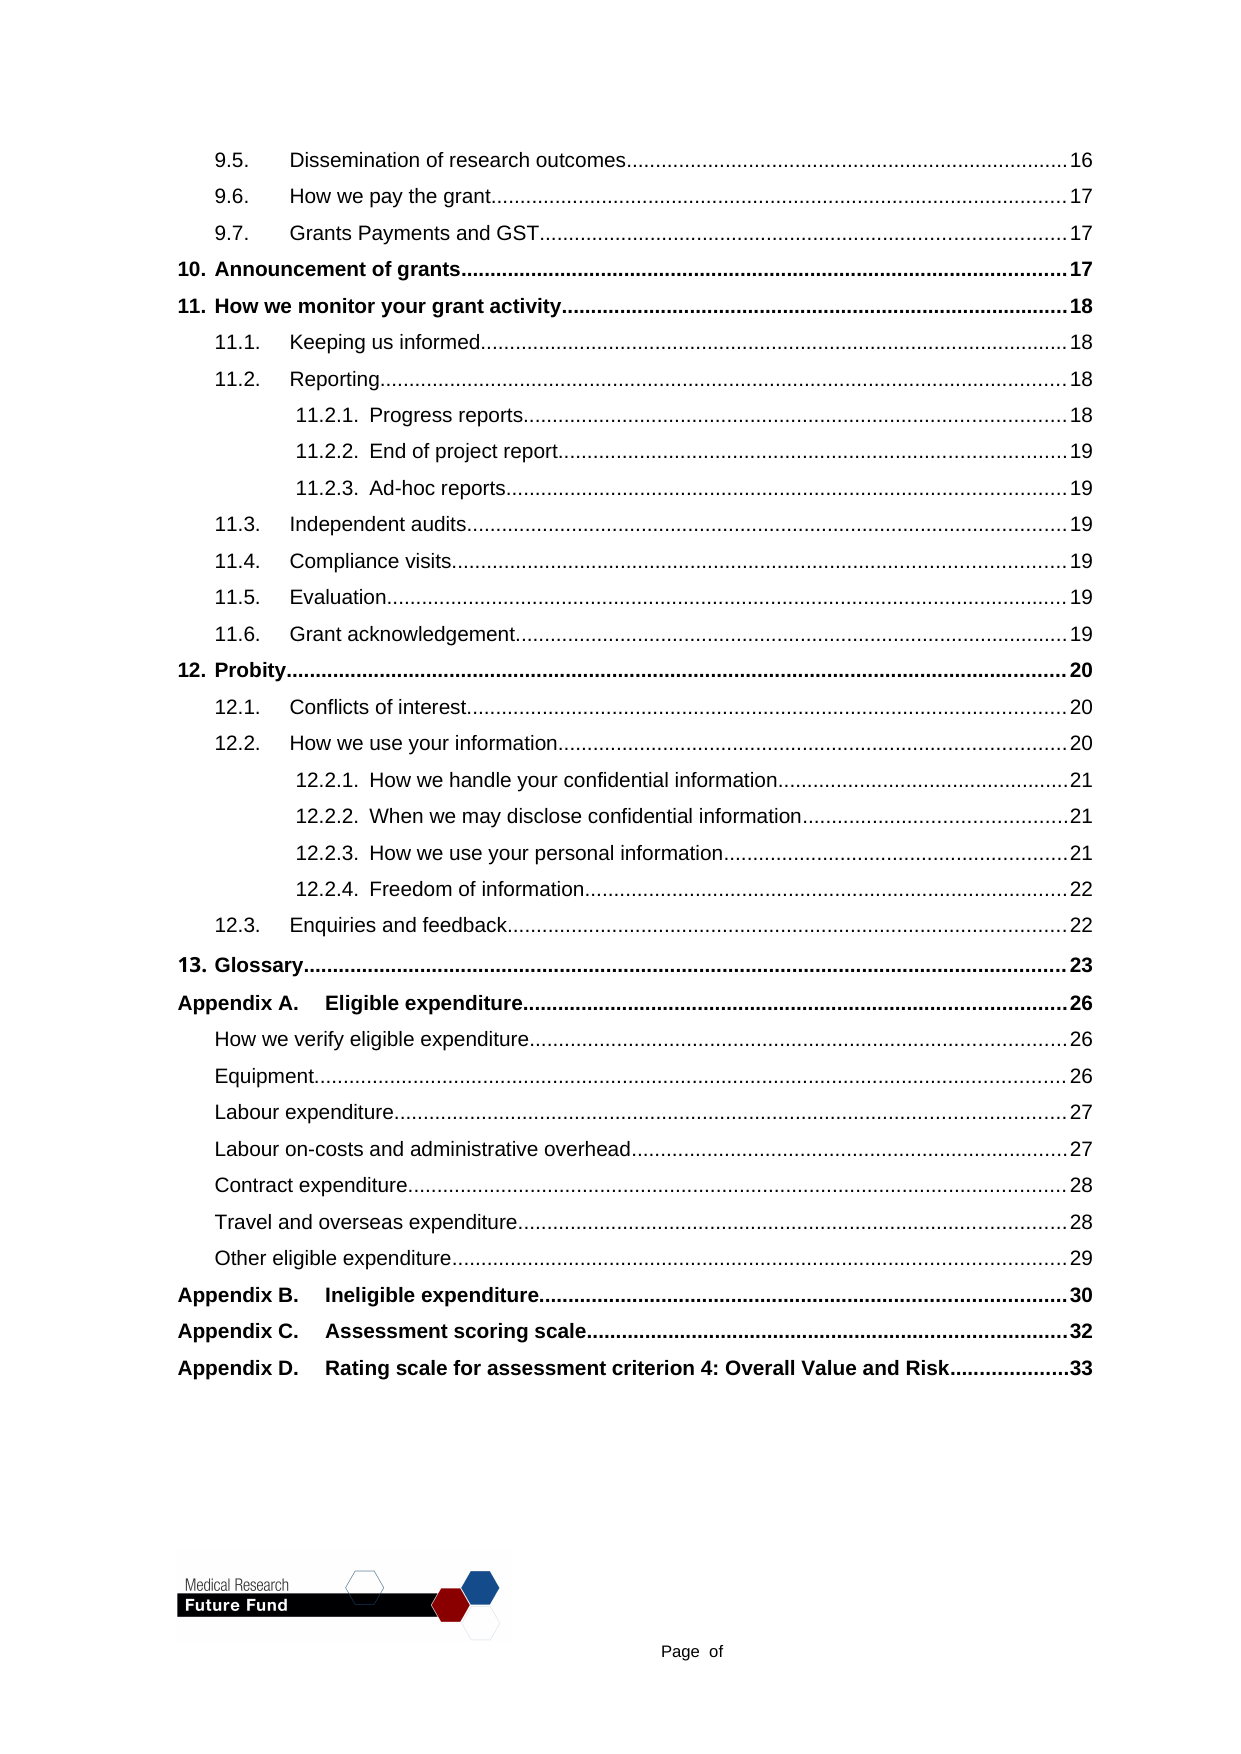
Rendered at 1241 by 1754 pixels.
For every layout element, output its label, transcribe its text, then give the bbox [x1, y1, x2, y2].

text 11.3. Independent audits 19 [214, 512, 1092, 536]
text 12.2.1. How we handle your confidential information 21 [295, 767, 1092, 791]
text Equipment 26 [214, 1064, 1092, 1088]
text Labour on-costs and administrative overhead 27 [214, 1137, 1092, 1161]
text 12.3. Enquiries and feedback 22 [214, 913, 1092, 937]
text 9.5. Dissemination of research outcomes 16 [214, 148, 1092, 172]
text 12.2.3. How we use your personal information 21 [295, 840, 1092, 864]
text How we verify eligible expenditure 26 [214, 1027, 1092, 1051]
text 11.5. Evaluation 19 [214, 585, 1092, 609]
text Appendix B. Ineligible expenditure 30 [177, 1282, 1092, 1306]
text 11.2.2. End of project report 19 [295, 439, 1092, 463]
text 12.2. How we use your information 20 [214, 731, 1092, 755]
text 9.6. How we pay the grant 17 [214, 184, 1092, 208]
text 11.6. Grant acknowledgement 19 [214, 622, 1092, 646]
text Appendix A. Eligible expenditure 26 [177, 991, 1092, 1015]
text 12.1. Conflicts of interest 20 [214, 694, 1092, 718]
picture [177, 1550, 511, 1642]
text 12. Probity 20 [177, 658, 1092, 682]
text 9.7. Grants Payments and GST 17 [214, 221, 1092, 244]
text Travel and overseas expenditure 28 [214, 1209, 1092, 1233]
text 11.4. Compliance visits 19 [214, 549, 1092, 573]
text Appendix D. Rating scale for assessment criterion 4: Overall Value and Risk 33 [177, 1355, 1092, 1379]
text 11.2.3. Ad-hoc reports 19 [295, 476, 1092, 500]
text 10. Announcement of grants 17 [177, 257, 1092, 281]
text 11.2.1. Progress reports 18 [295, 403, 1092, 427]
text Labour expenditure 27 [214, 1100, 1092, 1124]
text 13. Glossary 23 [177, 950, 1092, 978]
text 12.2.2. When we may disclose confidential information 21 [295, 804, 1092, 828]
text Appendix C. Assessment scoring scale 32 [177, 1319, 1092, 1343]
text Other eligible expenditure 29 [214, 1246, 1092, 1270]
text 12.2.4. Freedom of information 22 [295, 877, 1092, 901]
text 11.1. Keeping us informed 18 [214, 330, 1092, 354]
text 11. How we monitor your grant activity 18 [177, 293, 1092, 317]
text 11.2. Reporting 18 [214, 366, 1092, 390]
text Contract expenditure 28 [214, 1173, 1092, 1197]
